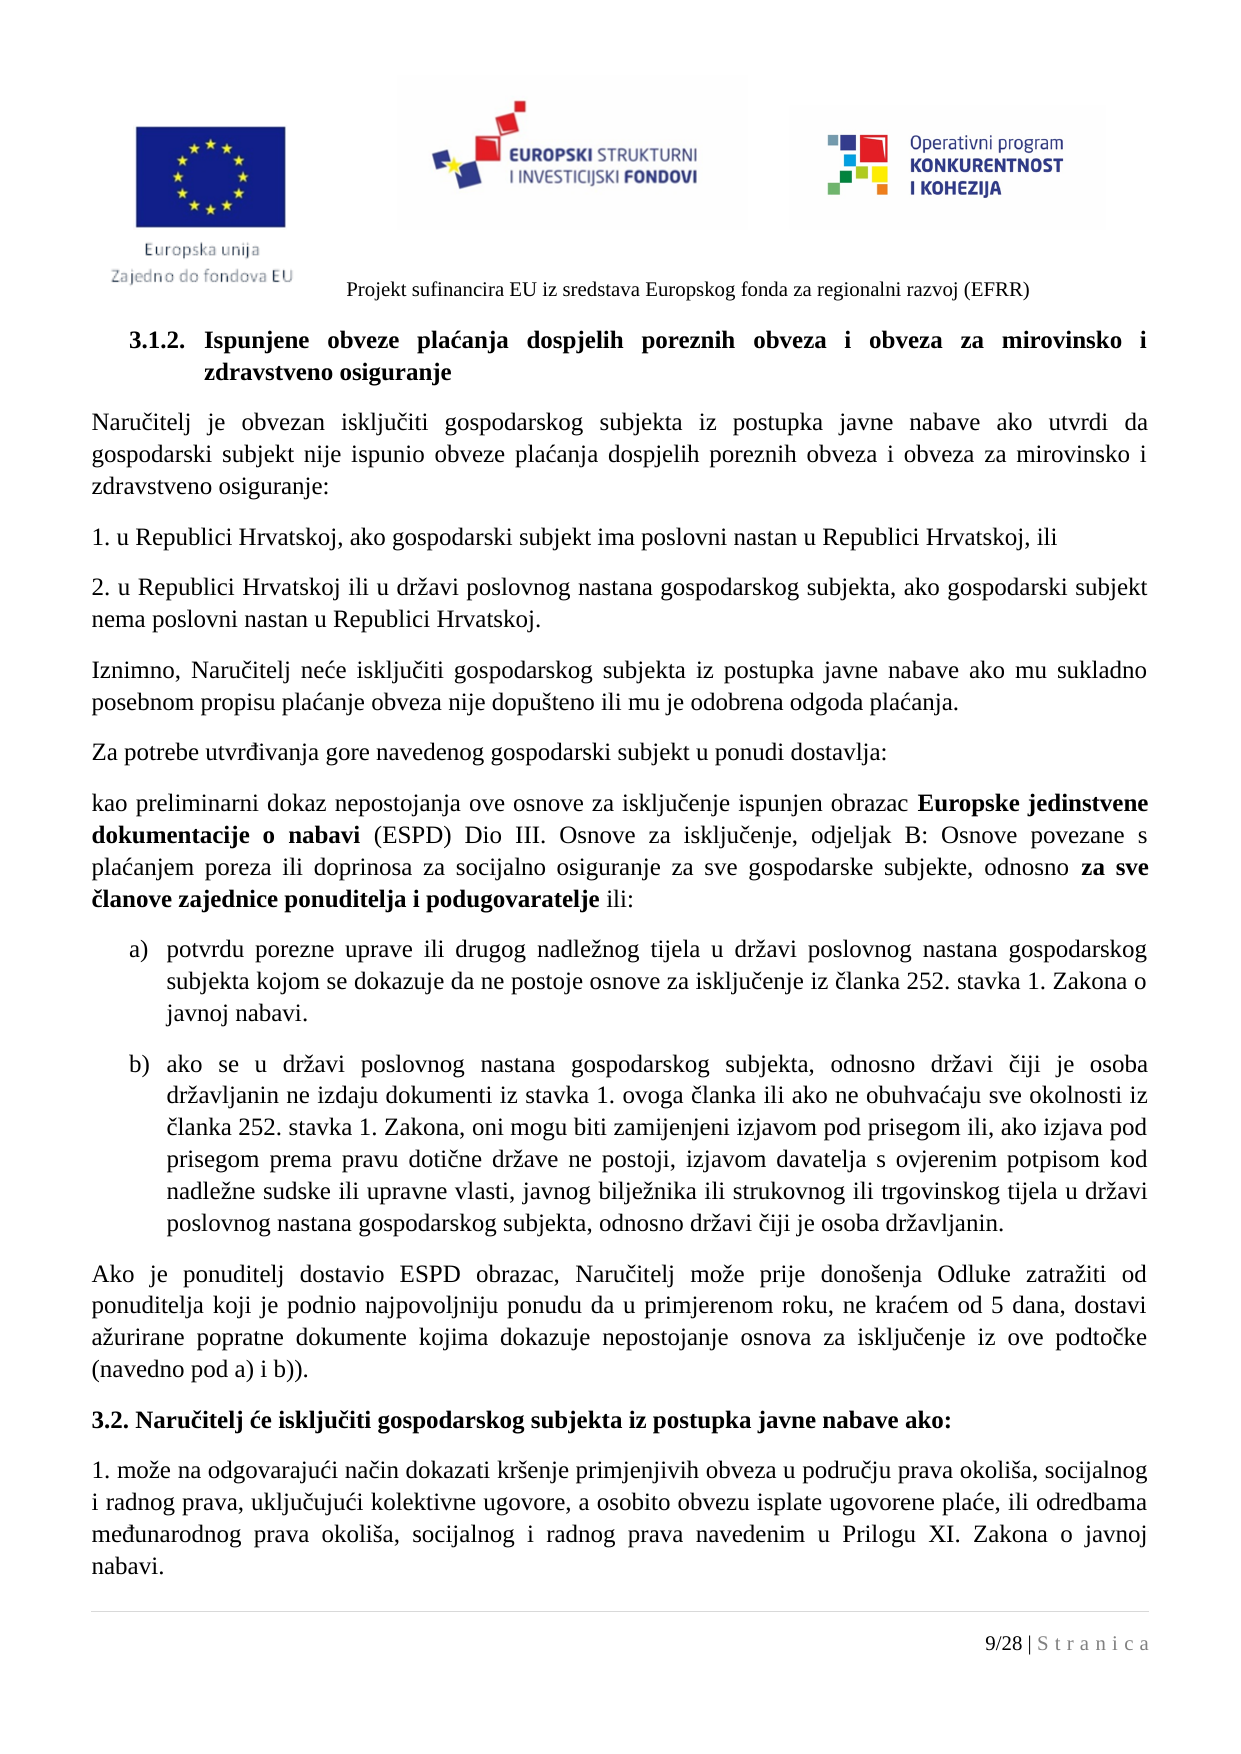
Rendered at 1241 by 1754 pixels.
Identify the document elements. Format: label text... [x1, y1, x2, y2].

text 2. u Republici Hrvatskoj ili u državi poslovnog nastana gospodarskog subjekta, ako gospodarski subjekt nema poslovni nastan u Republici Hrvatskoj. [91, 572, 1149, 633]
list Ispunjene obveze plaćanja dospjelih poreznih obveza i obveza za mirovinsko i zdravstveno osiguranje [129, 325, 1149, 386]
list ako se u državi poslovnog nastana gospodarskog subjekta, odnosno državi čiji je osoba državljanin ne izdaju dokumenti iz stavka 1. ovoga članka ili ako ne obuhvaćaju sve okolnosti iz članka 252. stavka 1. Zakona, oni mogu biti zamijenjeni izjavom pod prisegom ili, ako izjava pod prisegom prema pravu dotične države ne postoji, izjavom davatelja s ovjerenim potpisom kod nadležne sudske ili upravne vlasti, javnog bilježnika ili strukovnog ili trgovinskog tijela u državi poslovnog nastana gospodarskog subjekta, odnosno državi čiji je osoba državljanin. [129, 1049, 1149, 1237]
picture [396, 75, 748, 230]
text 3.2. Naručitelj će isključiti gospodarskog subjekta iz postupka javne nabave ako: [91, 1405, 1149, 1434]
text Iznimno, Naručitelj neće isključiti gospodarskog subjekta iz postupka javne nabave ako mu sukladno posebnom propisu plaćanje obveza nije dopušteno ili mu je odobrena odgoda plaćanja. [91, 655, 1149, 716]
text 1. u Republici Hrvatskoj, ako gospodarski subjekt ima poslovni nastan u Republici Hrvatskoj, ili [91, 522, 1149, 551]
text Ako je ponuditelj dostavio ESPD obrazac, Naručitelj može prije donošenja Odluke zatražiti od ponuditelja koji je podnio najpovoljniju ponudu da u primjerenom roku, ne kraćem od 5 dana, dostavi ažurirane popratne dokumente kojima dokazuje nepostojanje osnova za isključenje iz ove podtočke (navedno pod a) i b)). [91, 1259, 1149, 1383]
text kao preliminarni dokaz nepostojanja ove osnove za isključenje ispunjen obrazac Europske jedinstvene dokumentacije o nabavi (ESPD) Dio III. Osnove za isključenje, odjeljak B: Osnove povezane s plaćanjem poreza ili doprinosa za socijalno osiguranje za sve gospodarske subjekte, odnosno za sve članove zajednice ponuditelja i podugovaratelje ili: [91, 788, 1149, 912]
text 1. može na odgovarajući način dokazati kršenje primjenjivih obveza u području prava okoliša, socijalnog i radnog prava, uključujući kolektivne ugovore, a osobito obvezu isplate ugovorene plaće, ili odredbama međunarodnog prava okoliša, socijalnog i radnog prava navedenim u Prilogu XI. Zakona o javnoj nabavi. [91, 1456, 1149, 1580]
text Naručitelj je obvezan isključiti gospodarskog subjekta iz postupka javne nabave ako utvrdi da gospodarski subjekt nije ispunio obveze plaćanja dospjelih poreznih obveza i obveza za mirovinsko i zdravstveno osiguranje: [91, 407, 1149, 500]
picture [91, 125, 315, 297]
list potvrdu porezne uprave ili drugog nadležnog tijela u državi poslovnog nastana gospodarskog subjekta kojom se dokazuje da ne postoje osnove za isključenje iz članka 252. stavka 1. Zakona o javnoj nabavi. [129, 934, 1149, 1027]
text Za potrebe utvrđivanja gore navedenog gospodarski subjekt u ponudi dostavlja: [91, 737, 1149, 766]
picture [789, 105, 1107, 230]
